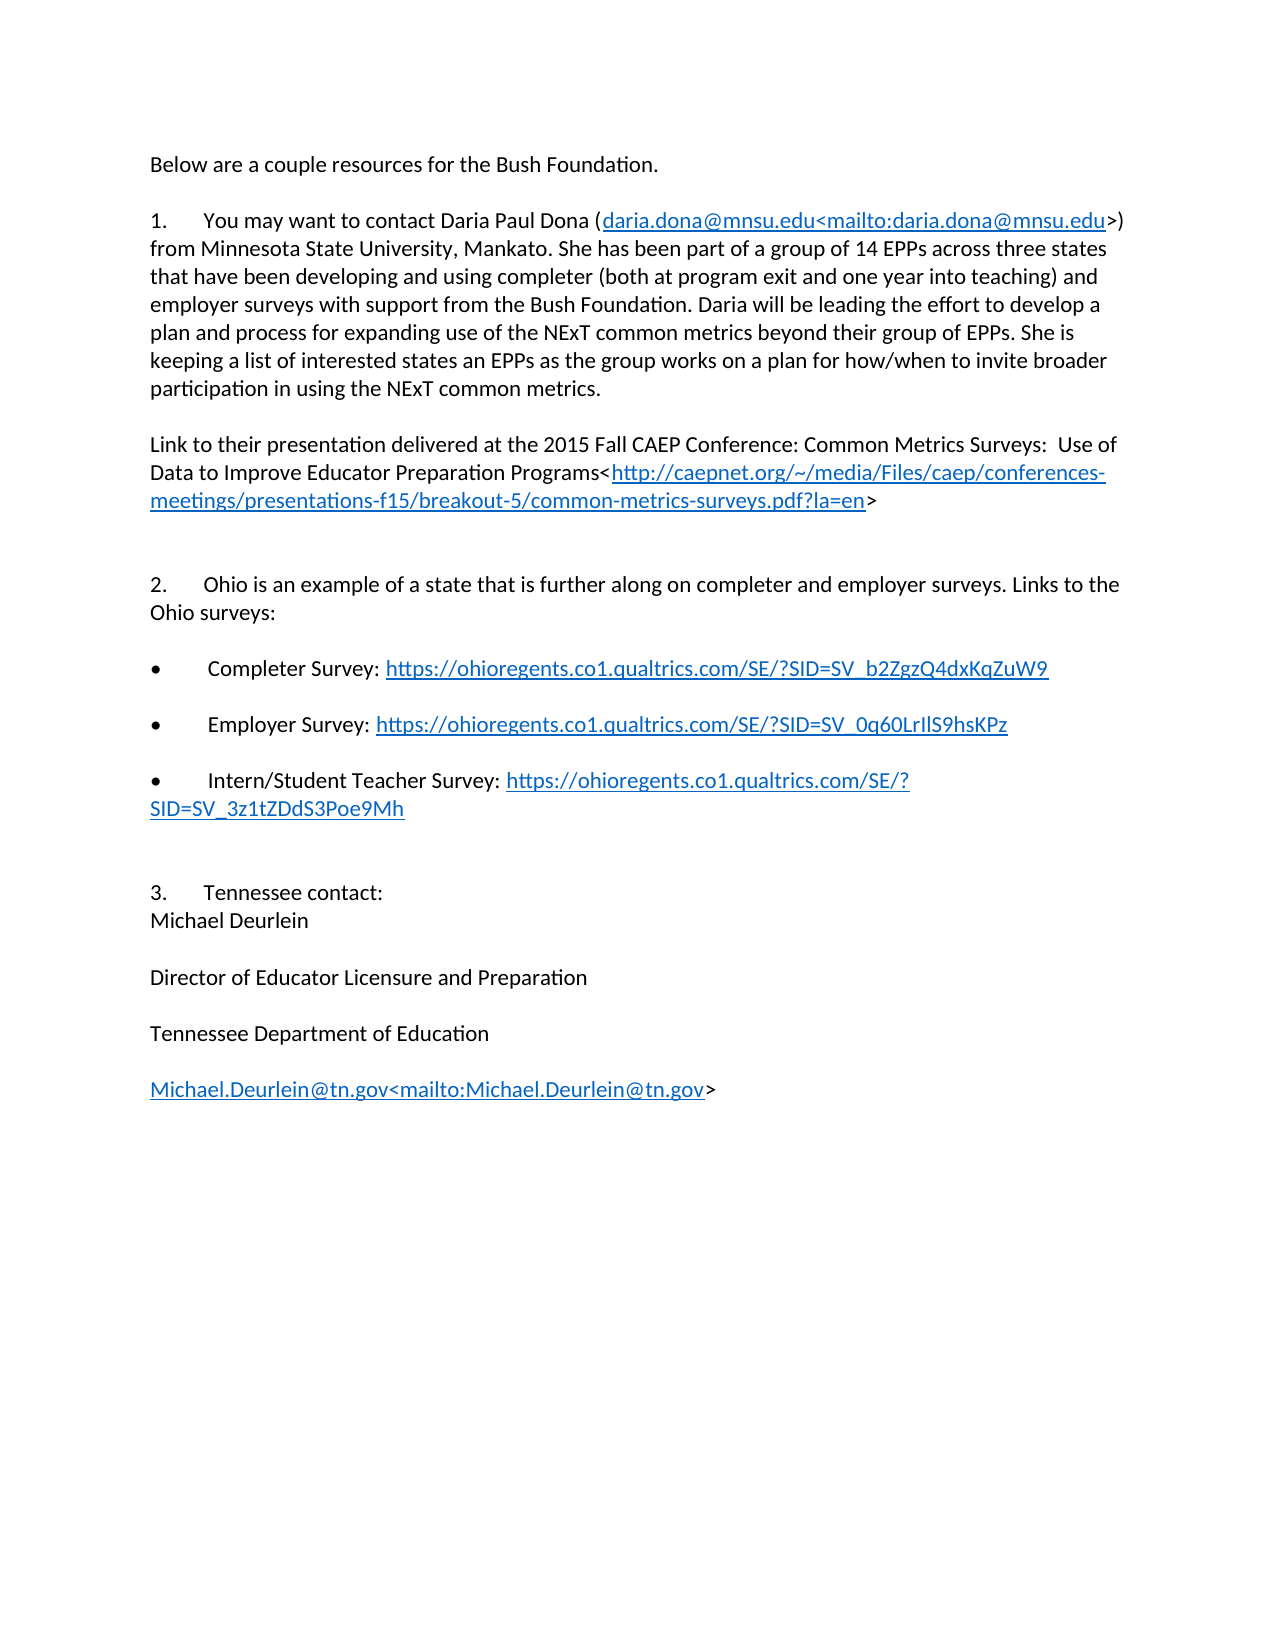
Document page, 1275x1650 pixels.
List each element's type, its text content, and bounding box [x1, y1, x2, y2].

text • Employer Survey: https://ohioregents.co1.qualtrics.com/SE/?SID=SV_0q60LrIlS9hsKPz [150, 710, 1125, 738]
text 1. You may want to contact Daria Paul Dona (daria.dona@mnsu.edu<mailto:daria.dona@mnsu.edu>) from Minnesota State University, Mankato. She has been part of a group of 14 EPPs across three states that have been developing and using completer (both at program exit and one year into teaching) and employer surveys with support from the Bush Foundation. Daria will be leading the effort to develop a plan and process for expanding use of the NExT common metrics beyond their group of EPPs. She is keeping a list of interested states an EPPs as the group works on a plan for how/when to invite broader participation in using the NExT common metrics. [150, 206, 1125, 402]
text Link to their presentation delivered at the 2015 Fall CAEP Conference: Common Metrics Surveys: Use of Data to Improve Educator Preparation Programs<http://caepnet.org/~/media/Files/caep/conferences-meetings/presentations-f15/breakout-5/common-metrics-surveys.pdf?la=en> [150, 430, 1125, 514]
text Director of Educator Licensure and Preparation [150, 963, 1125, 991]
text 2. Ohio is an example of a state that is further along on completer and employer surveys. Links to the Ohio surveys: [150, 570, 1125, 626]
text • Intern/Student Teacher Survey: https://ohioregents.co1.qualtrics.com/SE/?SID=SV_3z1tZDdS3Poe9Mh [150, 766, 1125, 822]
text Michael Deurlein [150, 907, 1125, 934]
text Michael.Deurlein@tn.gov<mailto:Michael.Deurlein@tn.gov> [150, 1075, 1125, 1103]
text • Completer Survey: https://ohioregents.co1.qualtrics.com/SE/?SID=SV_b2ZgzQ4dxKqZuW9 [150, 654, 1125, 682]
text Tennessee Department of Education [150, 1019, 1125, 1047]
text 3. Tennessee contact: [150, 878, 1125, 907]
text Below are a couple resources for the Bush Foundation. [150, 150, 1125, 178]
